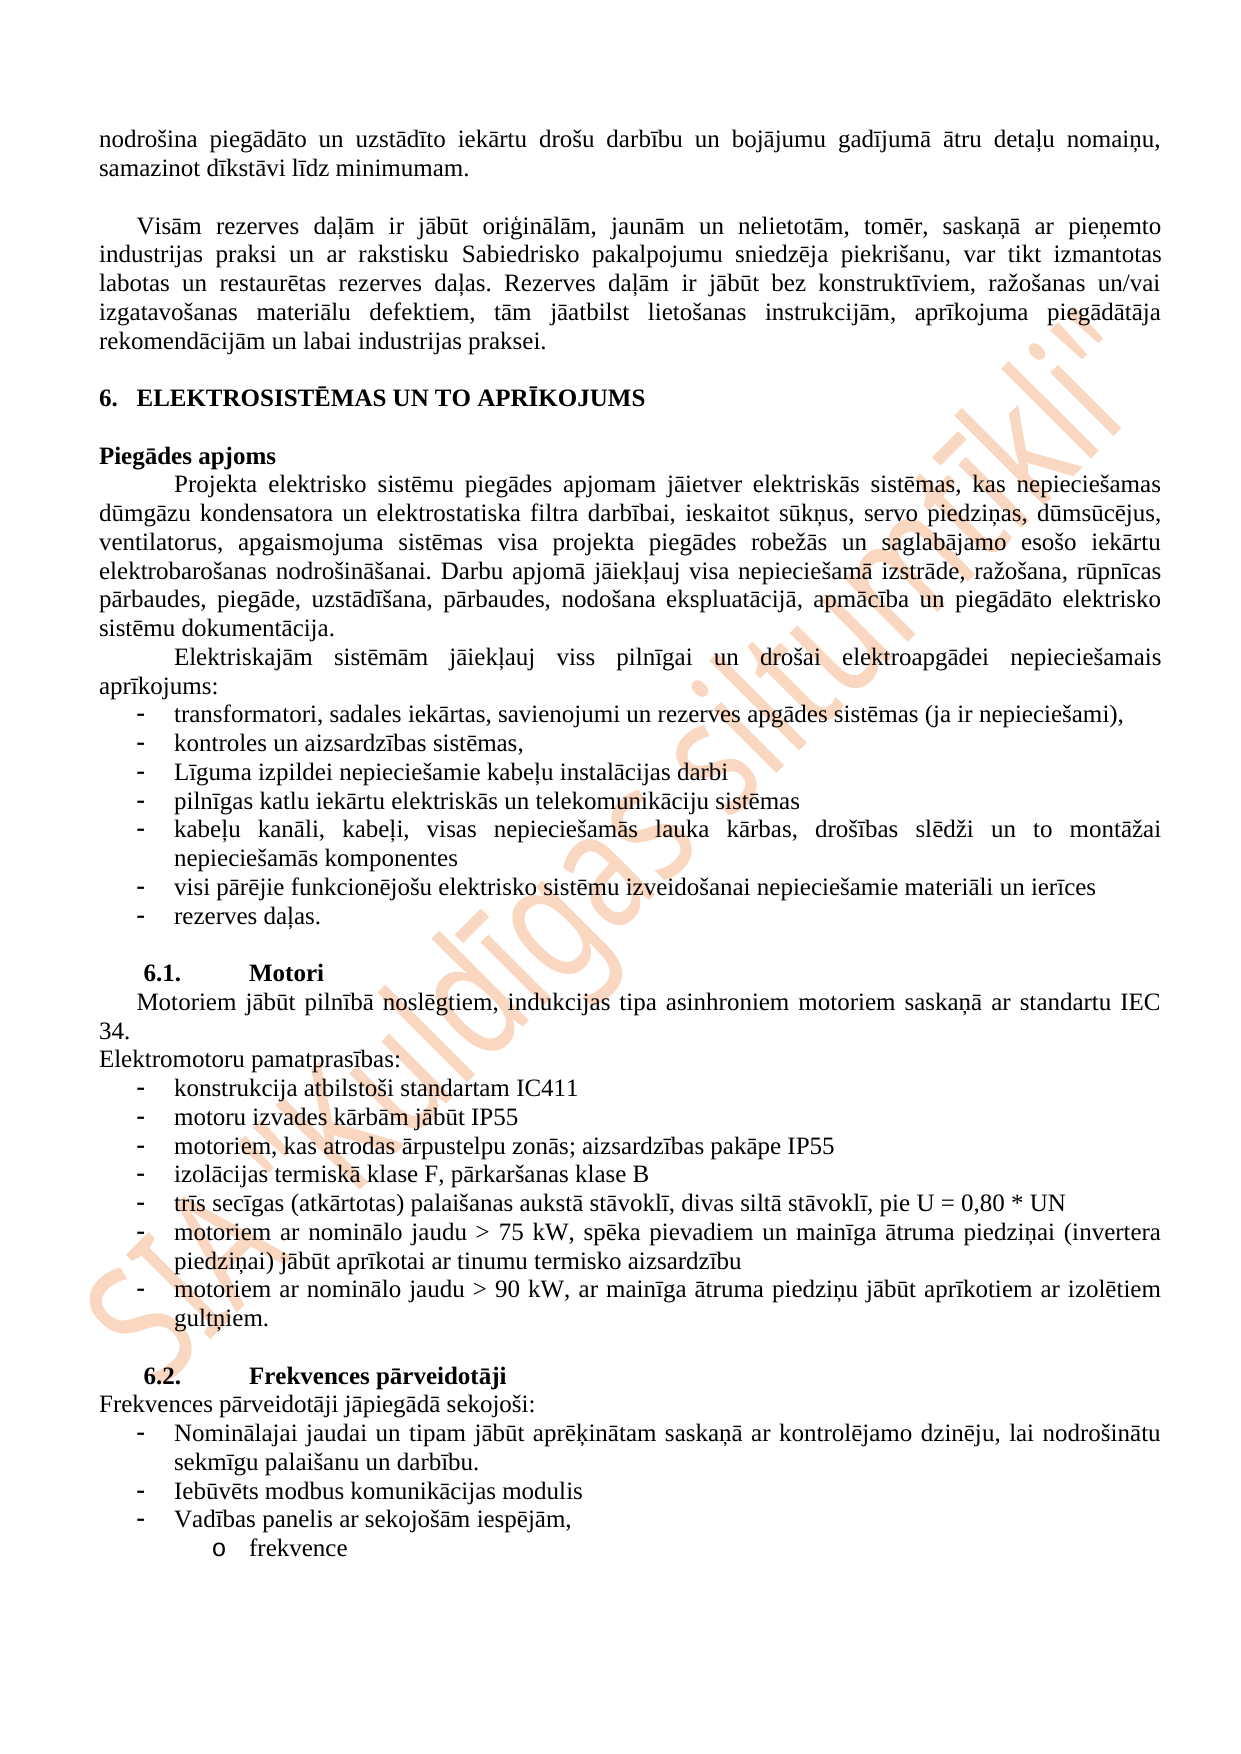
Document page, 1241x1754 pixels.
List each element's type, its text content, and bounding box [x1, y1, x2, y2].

list motoriem ar nominālo jaudu > 90 kW, ar mainīga ātruma piedziņu jābūt aprīkotiem ar izolētiem gultņiem. [136, 1274, 1162, 1332]
text Piegādes apjoms [99, 441, 1162, 469]
list frekvence [211, 1533, 1162, 1564]
list Vadības panelis ar sekojošām iespējām, [136, 1504, 1162, 1533]
text Motoriem jābūt pilnībā noslēgtiem, indukcijas tipa asinhroniem motoriem saskaņā ar standartu IEC 34. [99, 987, 1162, 1044]
list rezerves daļas. [136, 901, 1162, 929]
list Frekvences pārveidotāji [143, 1361, 1162, 1389]
list motoriem, kas atrodas ārpustelpu zonās; aizsardzības pakāpe IP55 [136, 1131, 1162, 1159]
text Elektromotoru pamatprasības: [99, 1044, 1162, 1073]
list konstrukcija atbilstoši standartam IC411 [136, 1073, 1162, 1102]
list izolācijas termiskā klase F, pārkaršanas klase B [136, 1159, 1162, 1188]
list transformatori, sadales iekārtas, savienojumi un rezerves apgādes sistēmas (ja ir nepieciešami), [136, 699, 1162, 728]
list Iebūvēts modbus komunikācijas modulis [136, 1476, 1162, 1504]
text Visām rezerves daļām ir jābūt oriģinālām, jaunām un nelietotām, tomēr, saskaņā ar pieņemto industrijas praksi un ar rakstisku Sabiedrisko pakalpojumu sniedzēja piekrišanu, var tikt izmantotas labotas un restaurētas rezerves daļas. Rezerves daļām ir jābūt bez konstruktīviem, ražošanas un/vai izgatavošanas materiālu defektiem, tām jāatbilst lietošanas instrukcijām, aprīkojuma piegādātāja rekomendācijām un labai industrijas praksei. [99, 211, 1162, 354]
list motoriem ar nominālo jaudu > 75 kW, spēka pievadiem un mainīga ātruma piedziņai (invertera piedziņai) jābūt aprīkotai ar tinumu termisko aizsardzību [136, 1217, 1162, 1274]
list trīs secīgas (atkārtotas) palaišanas aukstā stāvoklī, divas siltā stāvoklī, pie U = 0,80 * UN [136, 1188, 1162, 1217]
list pilnīgas katlu iekārtu elektriskās un telekomunikāciju sistēmas [136, 786, 1162, 814]
list Līguma izpildei nepieciešamie kabeļu instalācijas darbi [136, 757, 1162, 786]
text Frekvences pārveidotāji jāpiegādā sekojoši: [99, 1389, 1162, 1418]
list motoru izvades kārbām jābūt IP55 [136, 1102, 1162, 1131]
list kabeļu kanāli, kabeļi, visas nepieciešamās lauka kārbas, drošības slēdži un to montāžai nepieciešamās komponentes [136, 814, 1162, 872]
list kontroles un aizsardzības sistēmas, [136, 728, 1162, 757]
list Motori [143, 958, 1162, 987]
text Elektriskajām sistēmām jāiekļauj viss pilnīgai un drošai elektroapgādei nepieciešamais aprīkojums: [99, 642, 1162, 699]
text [99, 124, 1162, 182]
list ELEKTROSISTĒMAS UN TO APRĪKOJUMS [99, 383, 1162, 412]
text Projekta elektrisko sistēmu piegādes apjomam jāietver elektriskās sistēmas, kas nepieciešamas dūmgāzu kondensatora un elektrostatiska filtra darbībai, ieskaitot sūkņus, servo piedziņas, dūmsūcējus, ventilatorus, apgaismojuma sistēmas visa projekta piegādes robežās un saglabājamo esošo iekārtu elektrobarošanas nodrošināšanai. Darbu apjomā jāiekļauj visa nepieciešamā izstrāde, ražošana, rūpnīcas pārbaudes, piegāde, uzstādīšana, pārbaudes, nodošana ekspluatācijā, apmācība un piegādāto elektrisko sistēmu dokumentācija. [99, 469, 1162, 642]
list visi pārējie funkcionējošu elektrisko sistēmu izveidošanai nepieciešamie materiāli un ierīces [136, 872, 1162, 901]
list Nominālajai jaudai un tipam jābūt aprēķinātam saskaņā ar kontrolējamo dzinēju, lai nodrošinātu sekmīgu palaišanu un darbību. [136, 1418, 1162, 1476]
